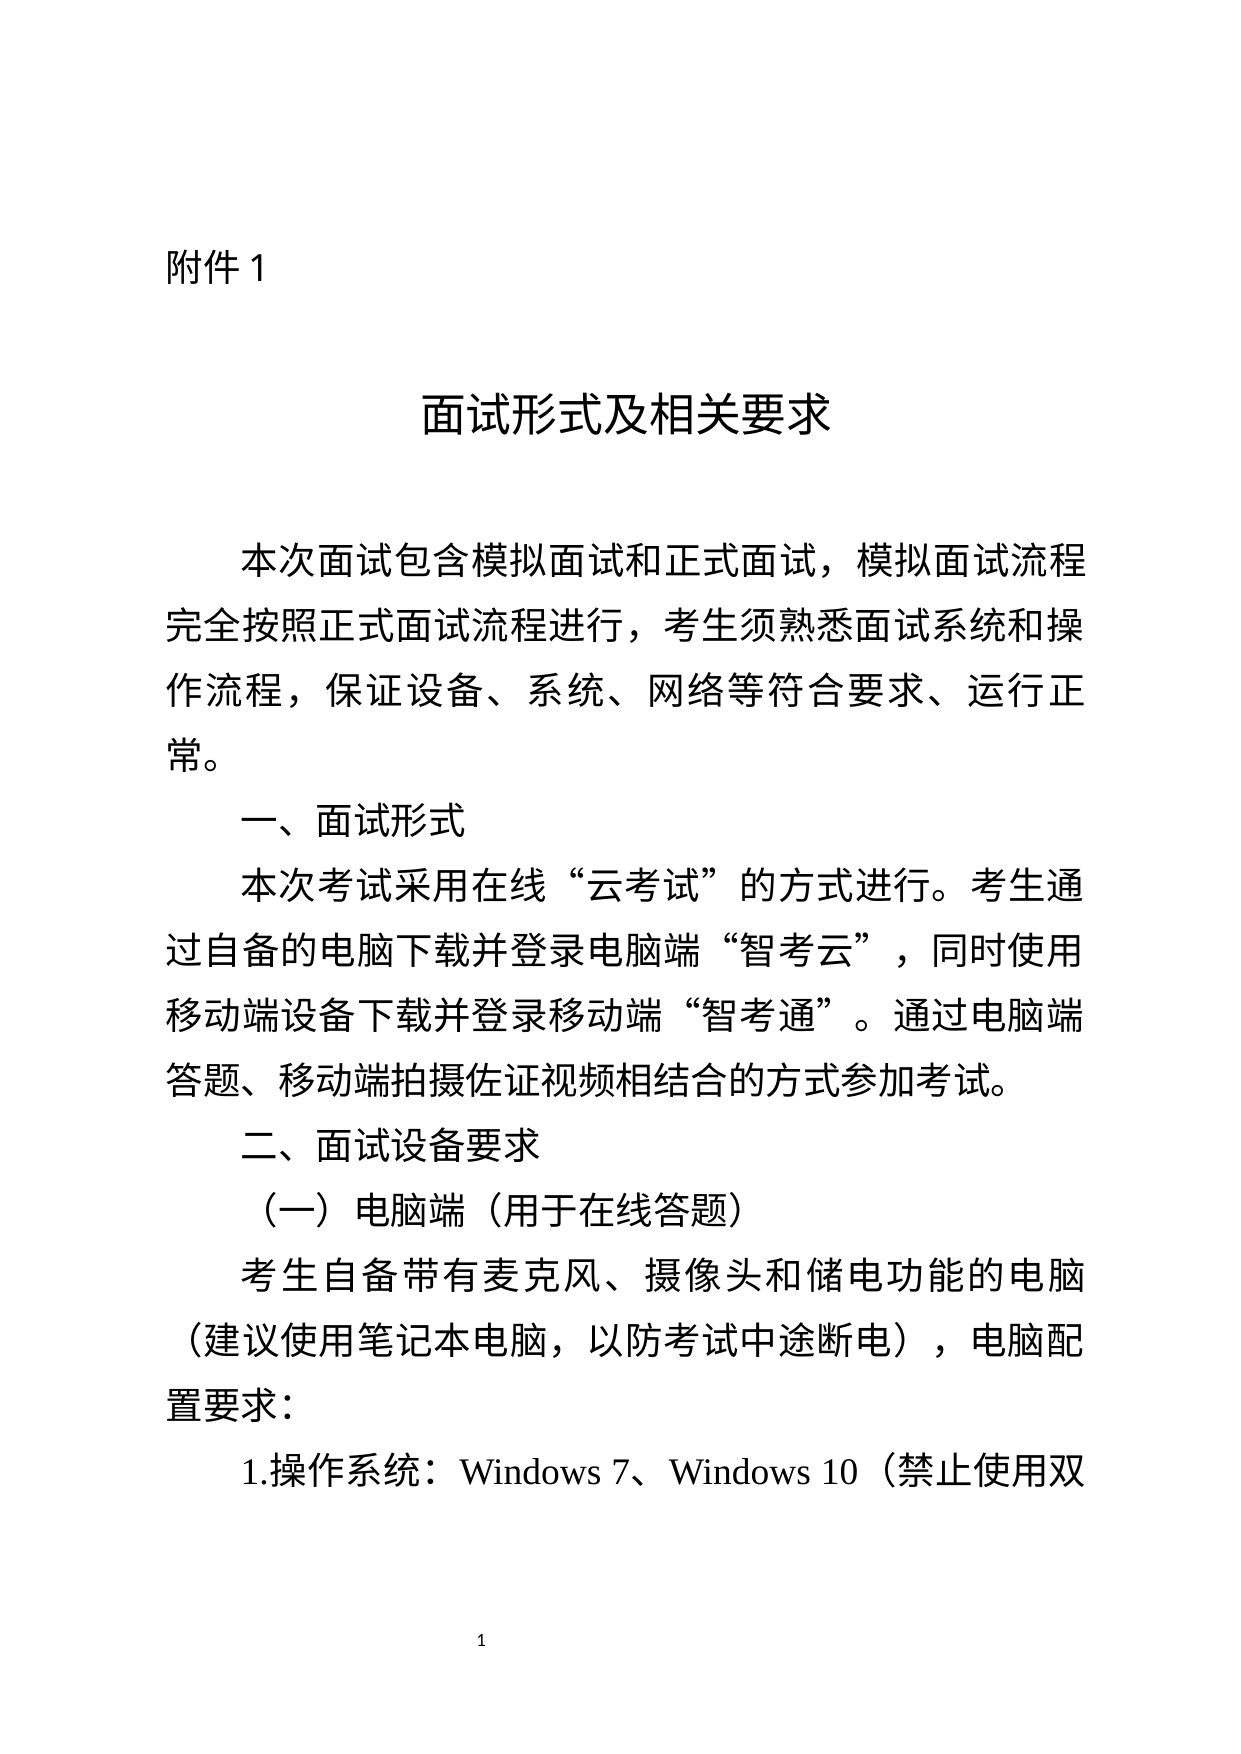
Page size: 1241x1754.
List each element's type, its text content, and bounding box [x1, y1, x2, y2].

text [165, 1435, 1087, 1500]
text 考生自备带有麦克风、摄像头和储电功能的电脑（建议使用笔记本电脑，以防考试中途断电），电脑配置要求： [165, 1240, 1087, 1435]
text 面试形式及相关要求 [165, 363, 1087, 460]
list 面试形式 [165, 785, 1087, 850]
list （一）电脑端（用于在线答题） [165, 1175, 1087, 1240]
list 二、面试设备要求 [165, 1110, 1087, 1175]
text 本次考试采用在线“云考试”的方式进行。考生通过自备的电脑下载并登录电脑端“智考云”，同时使用移动端设备下载并登录移动端“智考通”。通过电脑端答题、移动端拍摄佐证视频相结合的方式参加考试。 [165, 850, 1087, 1110]
text 附件1 [165, 233, 1087, 298]
text 本次面试包含模拟面试和正式面试，模拟面试流程完全按照正式面试流程进行，考生须熟悉面试系统和操作流程，保证设备、系统、网络等符合要求、运行正常。 [165, 525, 1087, 785]
